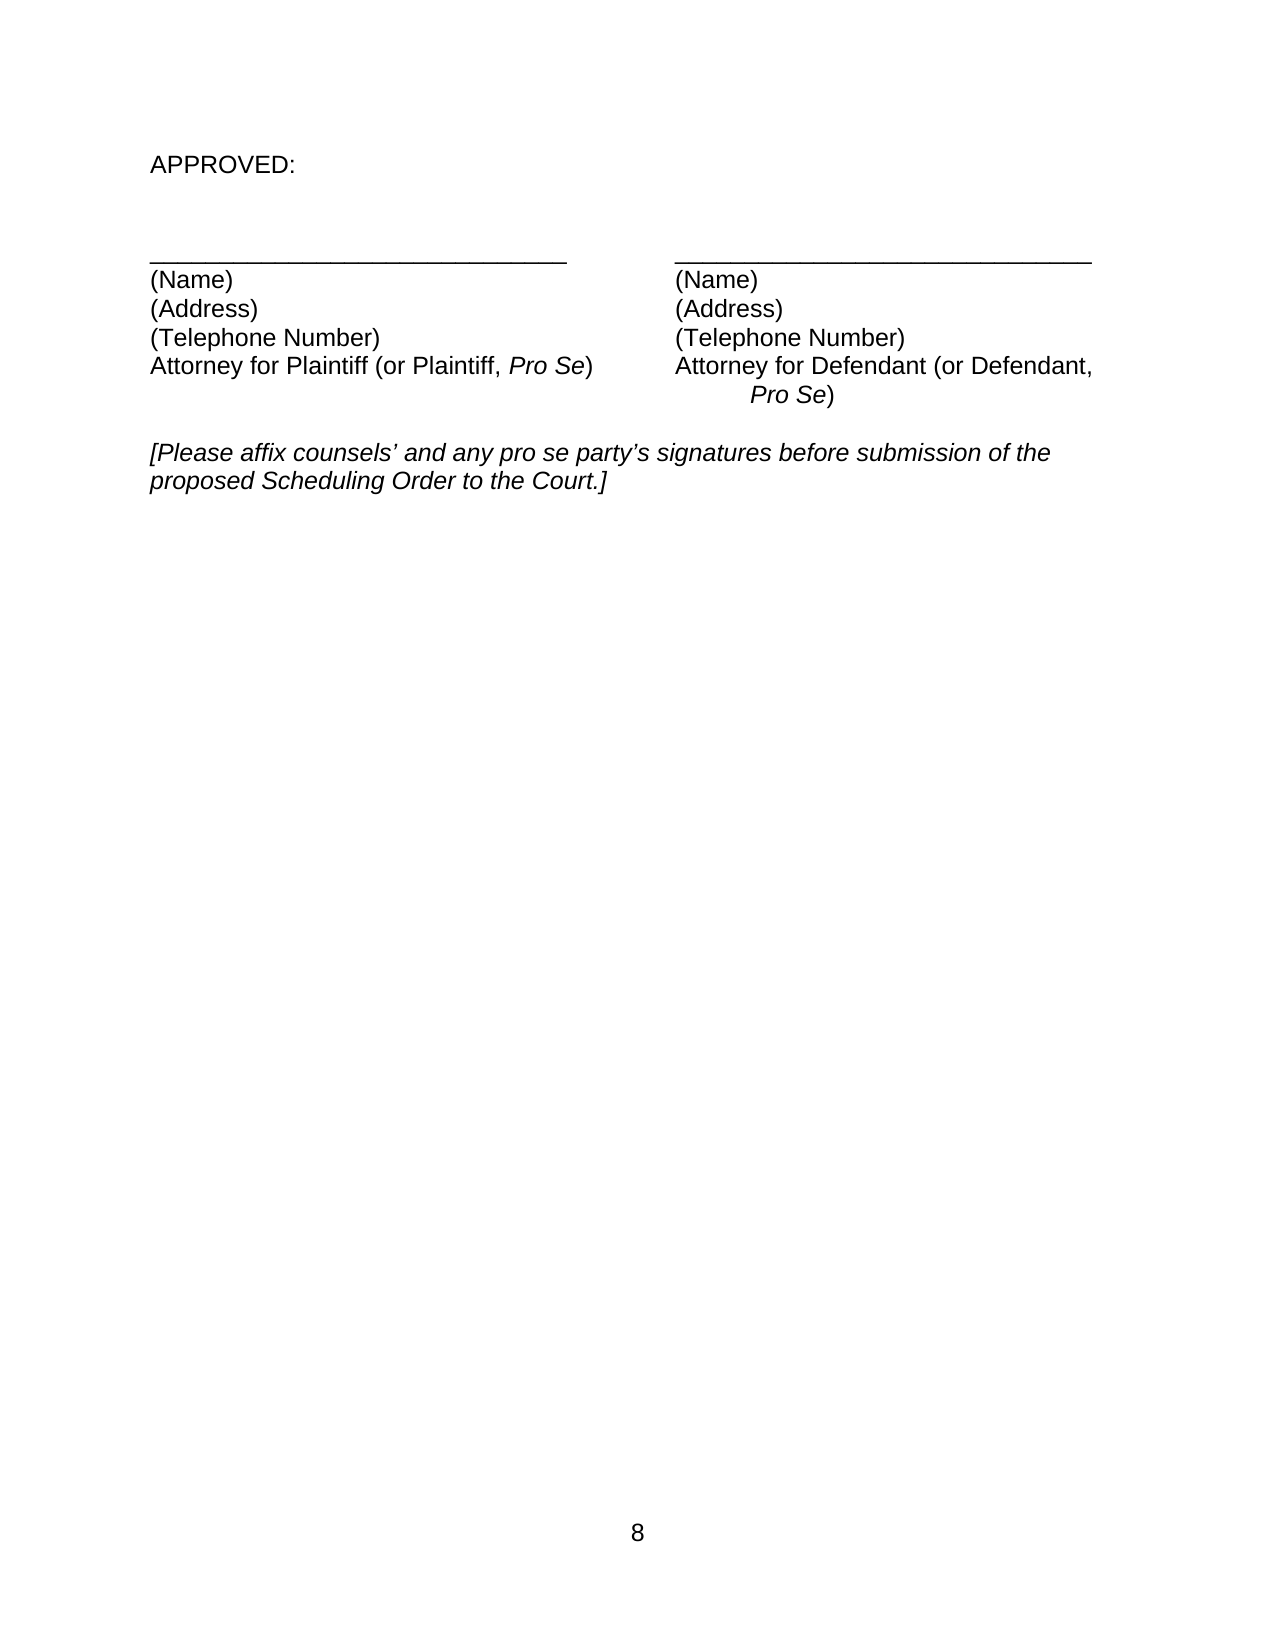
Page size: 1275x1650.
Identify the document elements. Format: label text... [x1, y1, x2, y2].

text (Name) (Name) [150, 265, 1125, 294]
text (Telephone Number) (Telephone Number) [150, 322, 1125, 351]
text Attorney for Plaintiff (or Plaintiff, Pro Se) Attorney for Defendant (or Defendant, Pro Se) [150, 351, 1125, 409]
text ______________________________ ______________________________ [150, 236, 1125, 265]
text [Please affix counsels’ and any pro se party’s signatures before submission of the proposed Scheduling Order to the Court.] [150, 437, 1125, 495]
text APPROVED: [150, 150, 1125, 179]
text (Address) (Address) [150, 294, 1125, 322]
